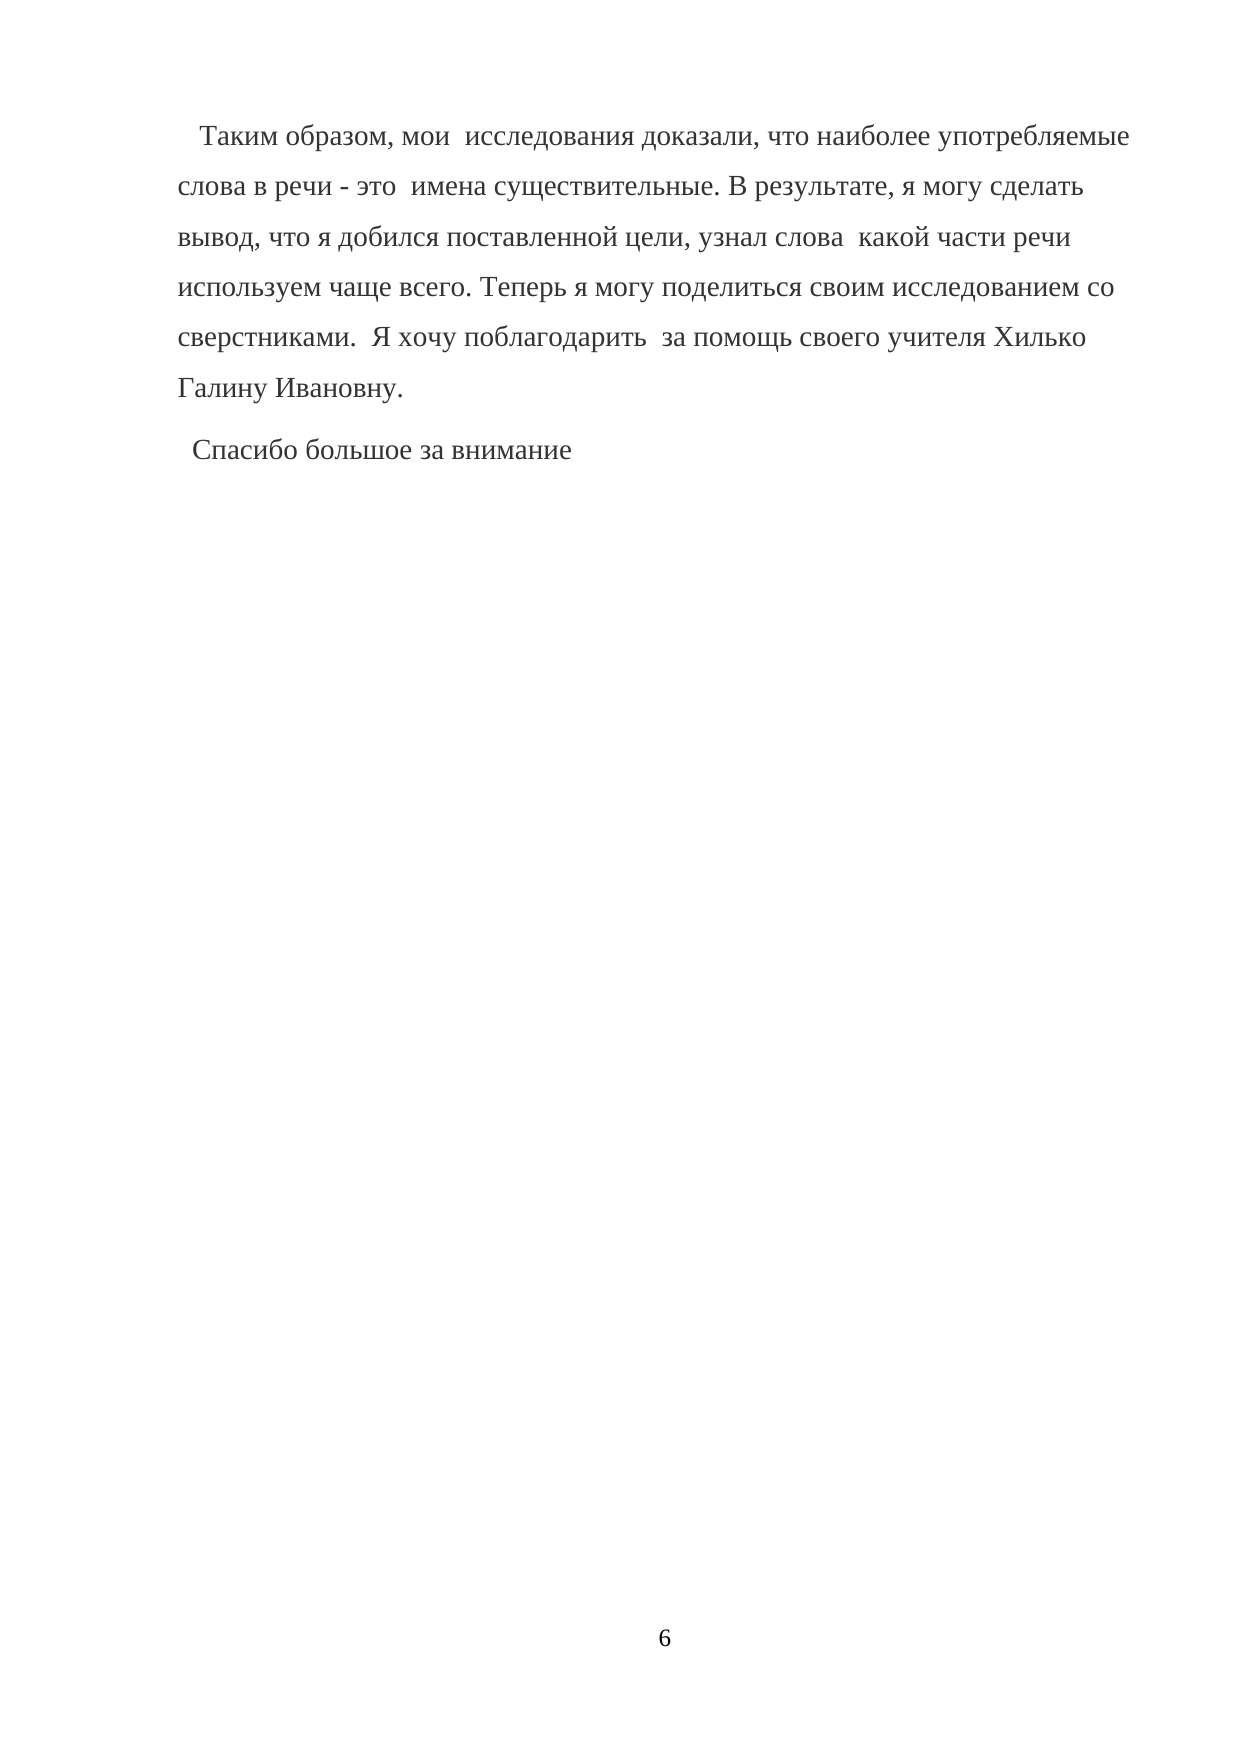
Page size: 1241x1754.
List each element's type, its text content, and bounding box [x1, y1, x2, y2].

text Спасибо большое за внимание [177, 432, 1152, 466]
text Таким образом, мои исследования доказали, что наиболее употребляемые слова в речи - это имена существительные. В результате, я могу сделать вывод, что я добился поставленной цели, узнал слова какой части речи используем чаще всего. Теперь я могу поделиться своим исследованием со сверстниками. Я хочу поблагодарить за помощь своего учителя Хилько Галину Ивановну. [177, 118, 1152, 403]
